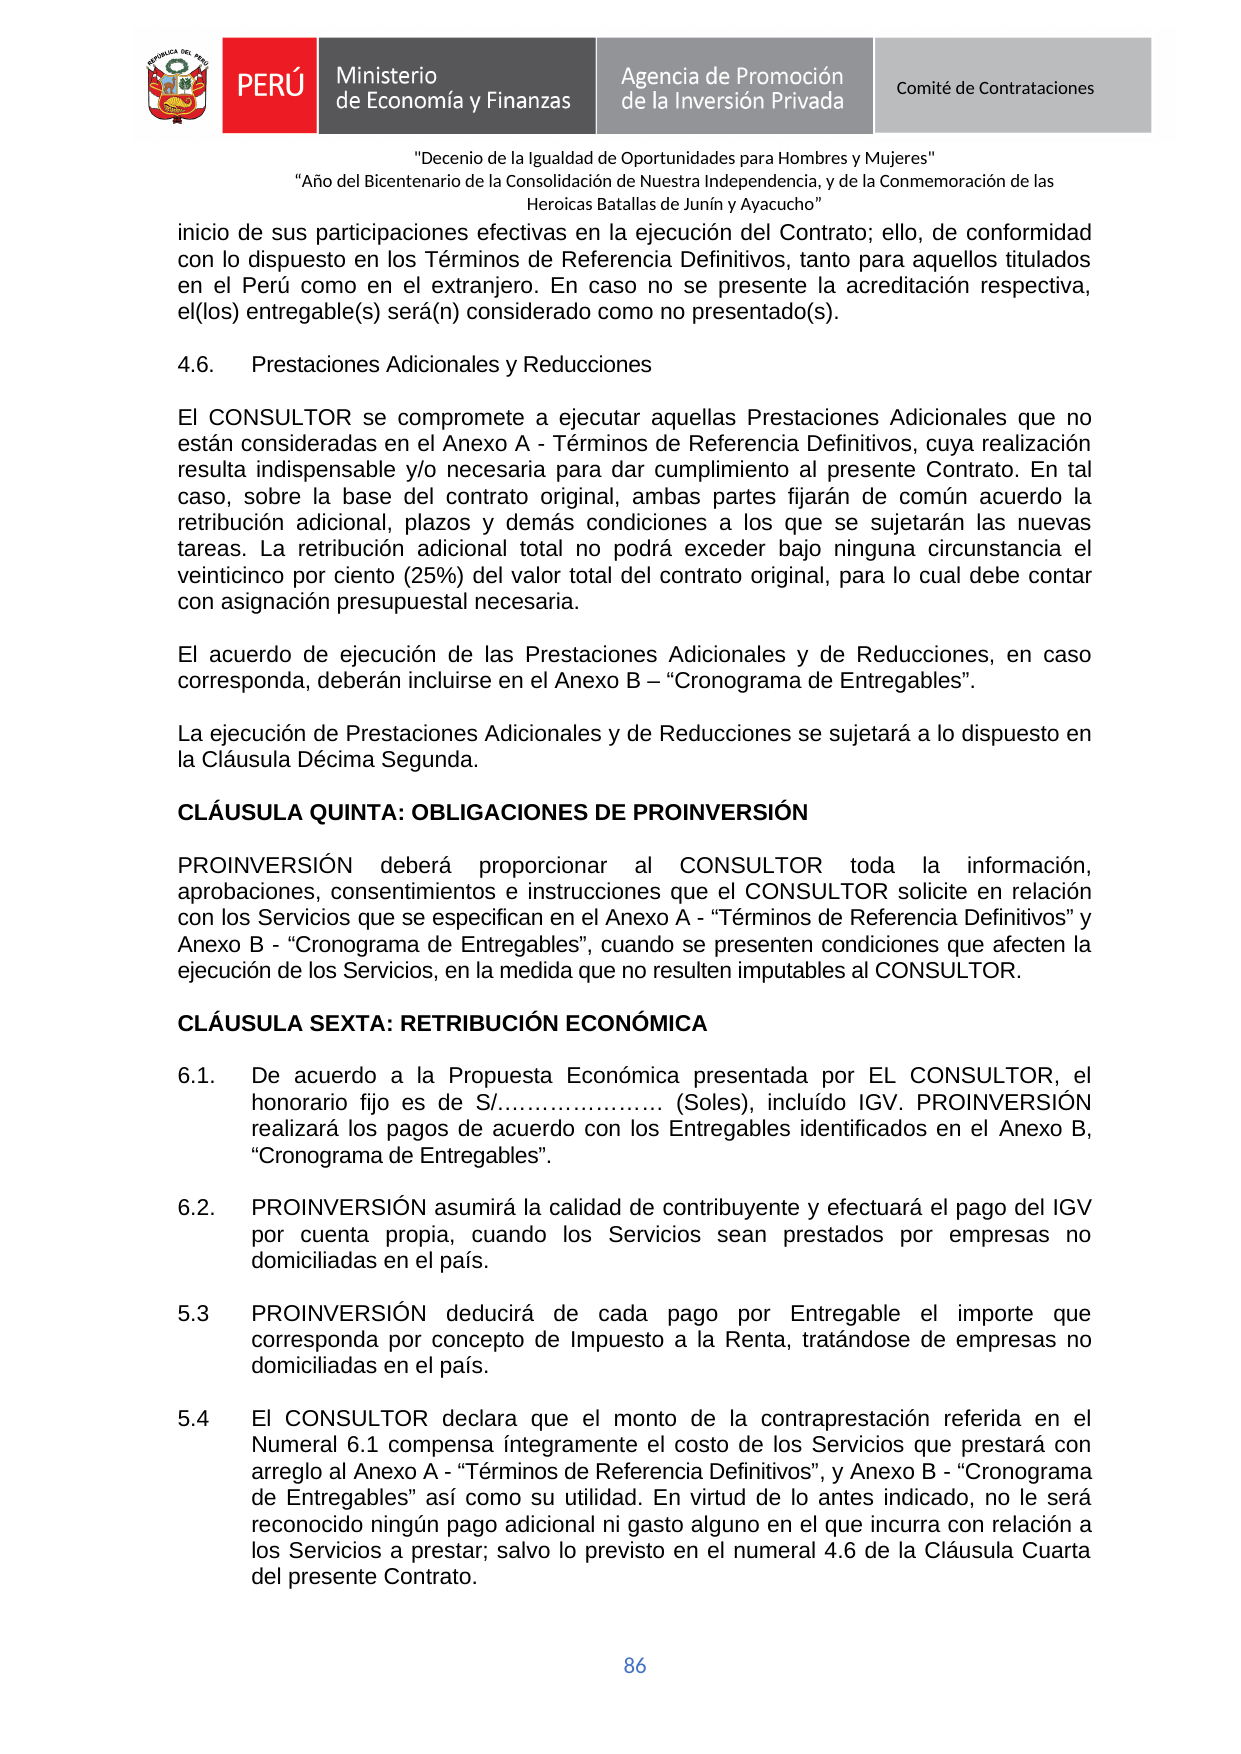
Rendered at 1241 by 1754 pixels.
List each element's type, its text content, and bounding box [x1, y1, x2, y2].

text El CONSULTOR se compromete a ejecutar aquellas Prestaciones Adicionales que no están consideradas en el Anexo A - Términos de Referencia Definitivos, cuya realización resulta indispensable y/o necesaria para dar cumplimiento al presente Contrato. En tal caso, sobre la base del contrato original, ambas partes fijarán de común acuerdo la retribución adicional, plazos y demás condiciones a los que se sujetarán las nuevas tareas. La retribución adicional total no podrá exceder bajo ninguna circunstancia el veinticinco por ciento (25%) del valor total del contrato original, para lo cual debe contar con asignación presupuestal necesaria. [177, 404, 1092, 614]
picture [132, 26, 1177, 142]
text El acuerdo de ejecución de las Prestaciones Adicionales y de Reducciones, en caso corresponda, deberán incluirse en el Anexo B – “Cronograma de Entregables”. [177, 641, 1092, 693]
list Prestaciones Adicionales y Reducciones [177, 351, 1092, 377]
picture [875, 26, 1152, 135]
text PROINVERSIÓN deberá proporcionar al CONSULTOR toda la información, aprobaciones, consentimientos e instrucciones que el CONSULTOR solicite en relación con los Servicios que se especifican en el Anexo A - “Términos de Referencia Definitivos” y Anexo B - “Cronograma de Entregables”, cuando se presenten condiciones que afecten la ejecución de los Servicios, en la medida que no resulten imputables al CONSULTOR. [177, 852, 1092, 983]
list El CONSULTOR declara que el monto de la contraprestación referida en el Numeral 6.1 compensa íntegramente el costo de los Servicios que prestará con arreglo al Anexo A - “Términos de Referencia Definitivos”, y Anexo B - “Cronograma de Entregables” así como su utilidad. En virtud de lo antes indicado, no le será reconocido ningún pago adicional ni gasto alguno en el que incurra con relación a los Servicios a prestar; salvo lo previsto en el numeral 4.6 de la Cláusula Cuarta del presente Contrato. [177, 1405, 1092, 1589]
list De acuerdo a la Propuesta Económica presentada por EL CONSULTOR, el honorario fijo es de S/.………………… (Soles), incluído IGV. PROINVERSIÓN realizará los pagos de acuerdo con los Entregables identificados en el Anexo B, “Cronograma de Entregables”. [177, 1062, 1092, 1168]
text La ejecución de Prestaciones Adicionales y de Reducciones se sujetará a lo dispuesto en la Cláusula Décima Segunda. [177, 720, 1092, 773]
text CLÁUSULA QUINTA: OBLIGACIONES DE PROINVERSIÓN [177, 799, 1092, 825]
list PROINVERSIÓN deducirá de cada pago por Entregable el importe que corresponda por concepto de Impuesto a la Renta, tratándose de empresas no domiciliadas en el país. [177, 1300, 1092, 1379]
text CLÁUSULA SEXTA: RETRIBUCIÓN ECONÓMICA [177, 1010, 1092, 1036]
list PROINVERSIÓN asumirá la calidad de contribuyente y efectuará el pago del IGV por cuenta propia, cuando los Servicios sean prestados por empresas no domiciliadas en el país. [177, 1194, 1092, 1273]
